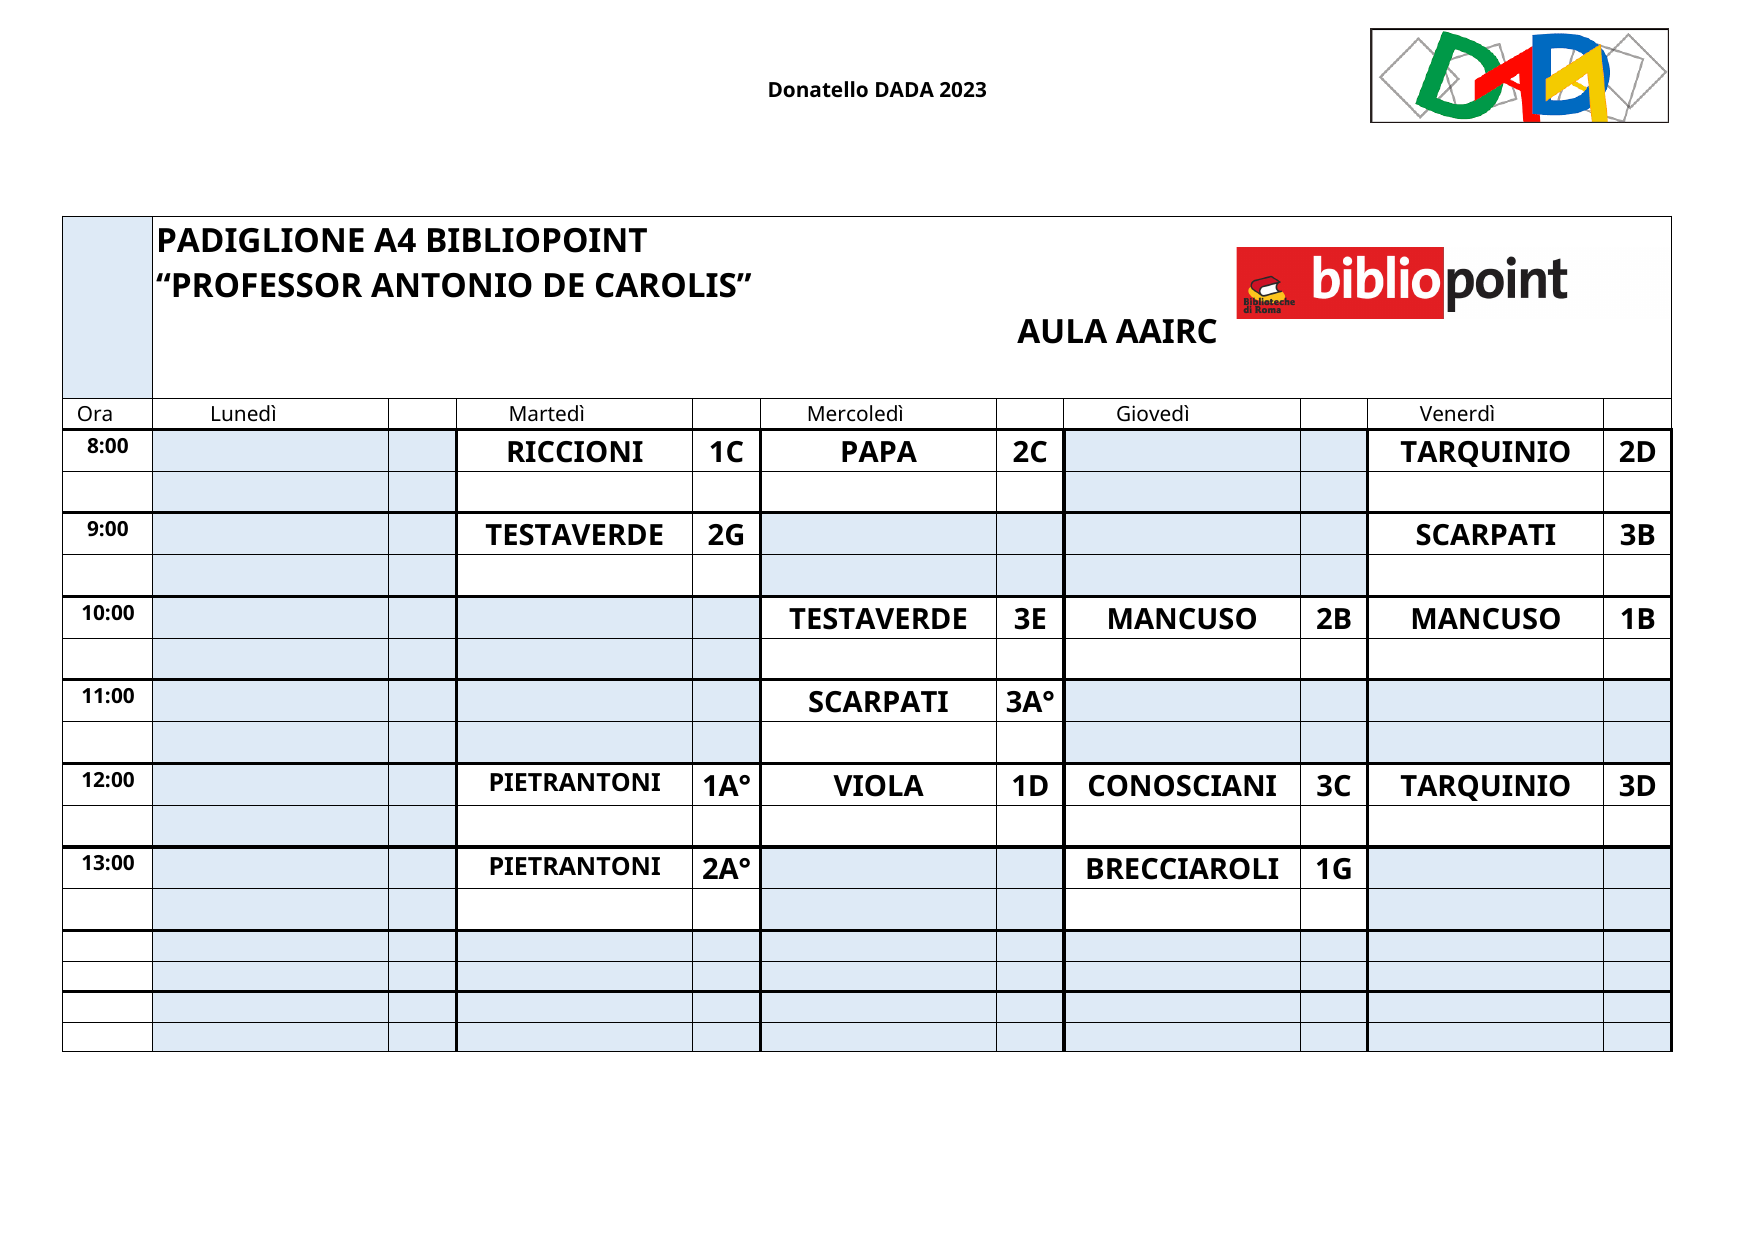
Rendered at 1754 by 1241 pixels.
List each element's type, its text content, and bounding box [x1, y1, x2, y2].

table_cell [762, 722, 996, 762]
table_cell 1D [997, 765, 1062, 805]
table_cell [1301, 399, 1367, 428]
table_cell [1604, 993, 1670, 1022]
table_cell 1G [1301, 849, 1366, 888]
table_cell [1369, 932, 1603, 961]
table_cell [762, 889, 996, 929]
table_cell [389, 889, 455, 929]
table_cell 8:00 [63, 431, 152, 471]
table_cell [693, 962, 759, 990]
table_cell [1066, 472, 1300, 511]
table_cell [693, 598, 759, 638]
table_cell [153, 993, 388, 1022]
table_cell 3B [1604, 514, 1670, 554]
table_cell [389, 932, 455, 961]
table_cell [389, 514, 455, 554]
table_cell [997, 514, 1062, 554]
table_cell [458, 1023, 692, 1051]
table_cell [997, 722, 1062, 762]
table_cell TARQUINIO [1369, 765, 1603, 805]
table_cell 2C [997, 431, 1062, 471]
table_cell Lunedì [153, 399, 388, 428]
table_cell [389, 598, 455, 638]
table_cell [153, 431, 388, 471]
table_cell PAPA [762, 431, 996, 471]
table_cell TESTAVERDE [458, 514, 692, 554]
table_cell [1301, 993, 1366, 1022]
table_cell [63, 889, 152, 929]
table_cell [153, 472, 388, 511]
table_cell [1301, 639, 1366, 678]
table_cell 3E [997, 598, 1062, 638]
table_cell 2B [1301, 598, 1366, 638]
table_cell [1604, 806, 1670, 845]
table_cell [693, 806, 759, 845]
table_cell PIETRANTONI [458, 849, 692, 888]
table_cell [1604, 849, 1670, 888]
table_cell [153, 555, 388, 595]
table_cell [997, 993, 1062, 1022]
table_cell [1369, 681, 1603, 721]
table_cell [1066, 889, 1300, 929]
table_cell [458, 932, 692, 961]
table_cell [762, 472, 996, 511]
table_cell 1A° [693, 765, 759, 805]
table_cell TARQUINIO [1369, 431, 1603, 471]
table_cell [693, 681, 759, 721]
table_cell [1066, 806, 1300, 845]
picture [1236, 247, 1671, 319]
table_cell [389, 399, 456, 428]
table_cell [762, 849, 996, 888]
table_cell [693, 472, 759, 511]
table_cell [1066, 962, 1300, 990]
table_cell [1066, 993, 1300, 1022]
table_cell [1604, 639, 1670, 678]
table_cell Giovedì [1064, 399, 1300, 428]
table_cell [1301, 806, 1366, 845]
table_cell [1066, 555, 1300, 595]
table_cell [458, 889, 692, 929]
table_cell [153, 1023, 388, 1051]
table_cell [1604, 932, 1670, 961]
table_cell [63, 1023, 152, 1051]
table_cell [1301, 722, 1366, 762]
table_cell [1604, 889, 1670, 929]
table_cell [1066, 932, 1300, 961]
table_cell SCARPATI [762, 681, 996, 721]
table_cell [997, 555, 1062, 595]
table_cell [1369, 889, 1603, 929]
table_cell [997, 962, 1062, 990]
table_cell [693, 722, 759, 762]
table_cell [153, 932, 388, 961]
table_cell [458, 806, 692, 845]
table_cell [1369, 472, 1603, 511]
table_cell [997, 889, 1062, 929]
table_cell [1301, 932, 1366, 961]
table_cell CONOSCIANI [1066, 765, 1300, 805]
table_cell [1066, 639, 1300, 678]
table_cell [1604, 399, 1671, 428]
table_cell [63, 806, 152, 845]
table_cell [63, 722, 152, 762]
table_cell [63, 993, 152, 1022]
table_cell [693, 932, 759, 961]
table_cell [458, 472, 692, 511]
table_cell MANCUSO [1066, 598, 1300, 638]
table_cell 12:00 [63, 765, 152, 805]
table_cell Martedì [457, 399, 692, 428]
table_cell [997, 806, 1062, 845]
table_cell [458, 555, 692, 595]
table_cell [997, 932, 1062, 961]
table_cell [389, 962, 455, 990]
table_cell [458, 722, 692, 762]
table_cell [153, 849, 388, 888]
table_cell [1369, 962, 1603, 990]
table_cell [693, 555, 759, 595]
table_cell [153, 722, 388, 762]
table_cell [1301, 514, 1366, 554]
table_cell [1604, 962, 1670, 990]
table_cell [762, 1023, 996, 1051]
table_cell [389, 639, 455, 678]
table_cell [389, 472, 455, 511]
table_cell [389, 765, 455, 805]
table_cell [1604, 681, 1670, 721]
table_cell [762, 555, 996, 595]
table_cell 1C [693, 431, 759, 471]
table_cell 2D [1604, 431, 1670, 471]
table_cell [458, 993, 692, 1022]
table_cell [1369, 849, 1603, 888]
table_cell [153, 889, 388, 929]
table_cell 13:00 [63, 849, 152, 888]
table_cell [63, 472, 152, 511]
table_cell 3D [1604, 765, 1670, 805]
table_cell SCARPATI [1369, 514, 1603, 554]
table_cell Ora [63, 399, 152, 428]
table_cell [762, 932, 996, 961]
table_cell [1066, 681, 1300, 721]
table_cell [458, 962, 692, 990]
table_cell [997, 1023, 1062, 1051]
table_cell [153, 639, 388, 678]
table_cell [1604, 722, 1670, 762]
table_cell [153, 514, 388, 554]
table_cell [762, 639, 996, 678]
table_cell MANCUSO [1369, 598, 1603, 638]
table_cell [1369, 639, 1603, 678]
table_cell [389, 849, 455, 888]
table_cell [1066, 431, 1300, 471]
table_cell [762, 514, 996, 554]
table_cell [997, 849, 1062, 888]
table_cell [1066, 514, 1300, 554]
table_cell [693, 889, 759, 929]
table_cell [1604, 472, 1670, 511]
table_cell [389, 555, 455, 595]
table_cell [762, 993, 996, 1022]
table_cell [63, 639, 152, 678]
table_cell [1369, 722, 1603, 762]
table_cell [1369, 806, 1603, 845]
table_cell PIETRANTONI [458, 765, 692, 805]
table_cell 3C [1301, 765, 1366, 805]
table_cell [762, 806, 996, 845]
table_cell 1B [1604, 598, 1670, 638]
table_cell [1301, 1023, 1366, 1051]
table_cell [1369, 993, 1603, 1022]
table_cell [153, 765, 388, 805]
table_cell [389, 681, 455, 721]
table_cell [762, 962, 996, 990]
table_cell [153, 681, 388, 721]
table_cell [63, 932, 152, 961]
table_cell [389, 806, 455, 845]
table_cell [153, 962, 388, 990]
table_cell Venerdì [1368, 399, 1603, 428]
table_cell RICCIONI [458, 431, 692, 471]
table_cell 2G [693, 514, 759, 554]
table_cell TESTAVERDE [762, 598, 996, 638]
table_cell [997, 399, 1063, 428]
table_cell 9:00 [63, 514, 152, 554]
table_cell [63, 962, 152, 990]
table_cell [1369, 1023, 1603, 1051]
table_header PADIGLIONE A4 BIBLIOPOINT “PROFESSOR ANTONIO DE CAROLIS” AULA AAIRC [153, 217, 1671, 398]
table_cell [1301, 962, 1366, 990]
table_cell [1369, 555, 1603, 595]
table_cell [693, 639, 759, 678]
table_cell BRECCIAROLI [1066, 849, 1300, 888]
table_cell [1066, 1023, 1300, 1051]
table_cell [1301, 889, 1366, 929]
table_cell Mercoledì [761, 399, 996, 428]
table_cell [153, 598, 388, 638]
table_cell [389, 722, 455, 762]
table_cell [389, 1023, 455, 1051]
table_cell [1301, 472, 1366, 511]
table_cell [389, 431, 455, 471]
table_cell [693, 1023, 759, 1051]
table_cell [693, 993, 759, 1022]
table_cell [997, 472, 1062, 511]
table_cell [1604, 1023, 1670, 1051]
table_cell 10:00 [63, 598, 152, 638]
table_cell [1066, 722, 1300, 762]
table_cell 2A° [693, 849, 759, 888]
table_cell 3A° [997, 681, 1062, 721]
table_cell [458, 598, 692, 638]
table_cell [1301, 431, 1366, 471]
picture [1370, 28, 1669, 123]
table_header [63, 217, 152, 398]
table_cell [63, 555, 152, 595]
table_cell [1301, 555, 1366, 595]
table_cell [458, 681, 692, 721]
table_cell [1604, 555, 1670, 595]
table_cell [153, 806, 388, 845]
table_cell [997, 639, 1062, 678]
table_cell VIOLA [762, 765, 996, 805]
table_cell [693, 399, 760, 428]
table_cell 11:00 [63, 681, 152, 721]
table_cell [389, 993, 455, 1022]
table_cell [458, 639, 692, 678]
table_cell [1301, 681, 1366, 721]
